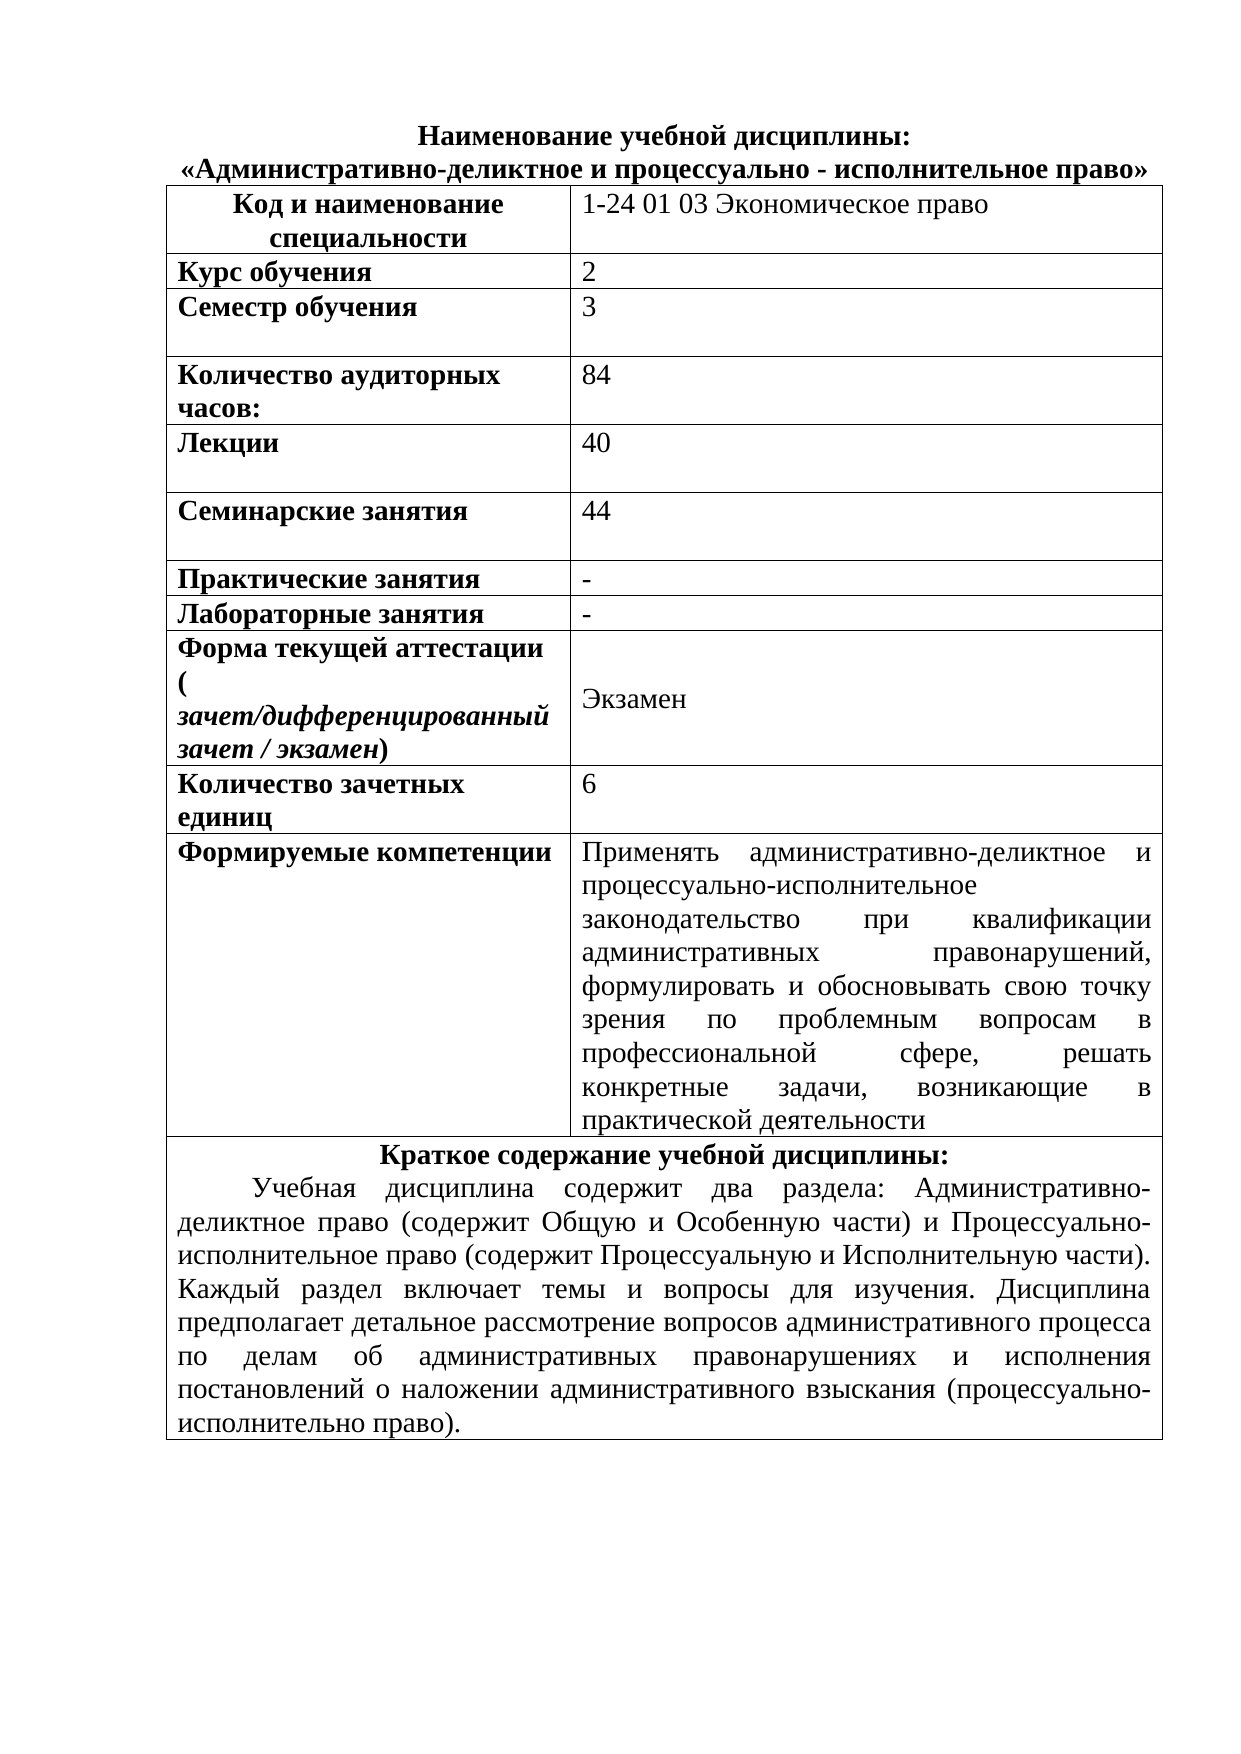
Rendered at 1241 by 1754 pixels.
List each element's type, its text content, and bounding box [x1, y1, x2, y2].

table_header 1-24 01 03 Экономическое право [571, 186, 1162, 253]
table_cell Количество зачетных единиц [167, 766, 570, 833]
table_header Код и наименование специальности [167, 186, 570, 253]
table_cell Формируемые компетенции [167, 834, 570, 1136]
table_cell Семинарские занятия [167, 493, 570, 560]
text «Административно-деликтное и процессуально - исполнительное право» [177, 152, 1152, 185]
text Наименование учебной дисциплины: [177, 118, 1152, 152]
table_cell 44 [571, 493, 1162, 560]
table_cell - [571, 561, 1162, 595]
table_cell Форма текущей аттестации (зачет/дифференцированный зачет / экзамен) [167, 631, 570, 765]
table_cell Семестр обучения [167, 289, 570, 356]
table_cell Курс обучения [167, 254, 570, 288]
table_cell Количество аудиторных часов: [167, 357, 570, 424]
table_cell Практические занятия [167, 561, 570, 595]
table_cell - [571, 596, 1162, 629]
table_cell Экзамен [571, 631, 1162, 765]
table_cell 40 [571, 425, 1162, 492]
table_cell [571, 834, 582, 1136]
table_cell Лабораторные занятия [167, 596, 570, 629]
table_cell Лекции [167, 425, 570, 492]
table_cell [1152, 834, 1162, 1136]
table_cell 2 [571, 254, 1162, 288]
table_cell Краткое содержание учебной дисциплины: Учебная дисциплина содержит два раздела: Административно-деликтное право (содержит Общую и Особенную части) и Процессуально-исполнительное право (содержит Процессуальную и Исполнительную части). Каждый раздел включает темы и вопросы для изучения. Дисциплина предполагает детальное рассмотрение вопросов административного процесса по делам об административных правонарушениях и исполнения постановлений о наложении административного взыскания (процессуально-исполнительно право). [167, 1137, 1162, 1439]
table_cell 84 [571, 357, 1162, 424]
table_cell 6 [571, 766, 1162, 833]
table_cell 3 [571, 289, 1162, 356]
